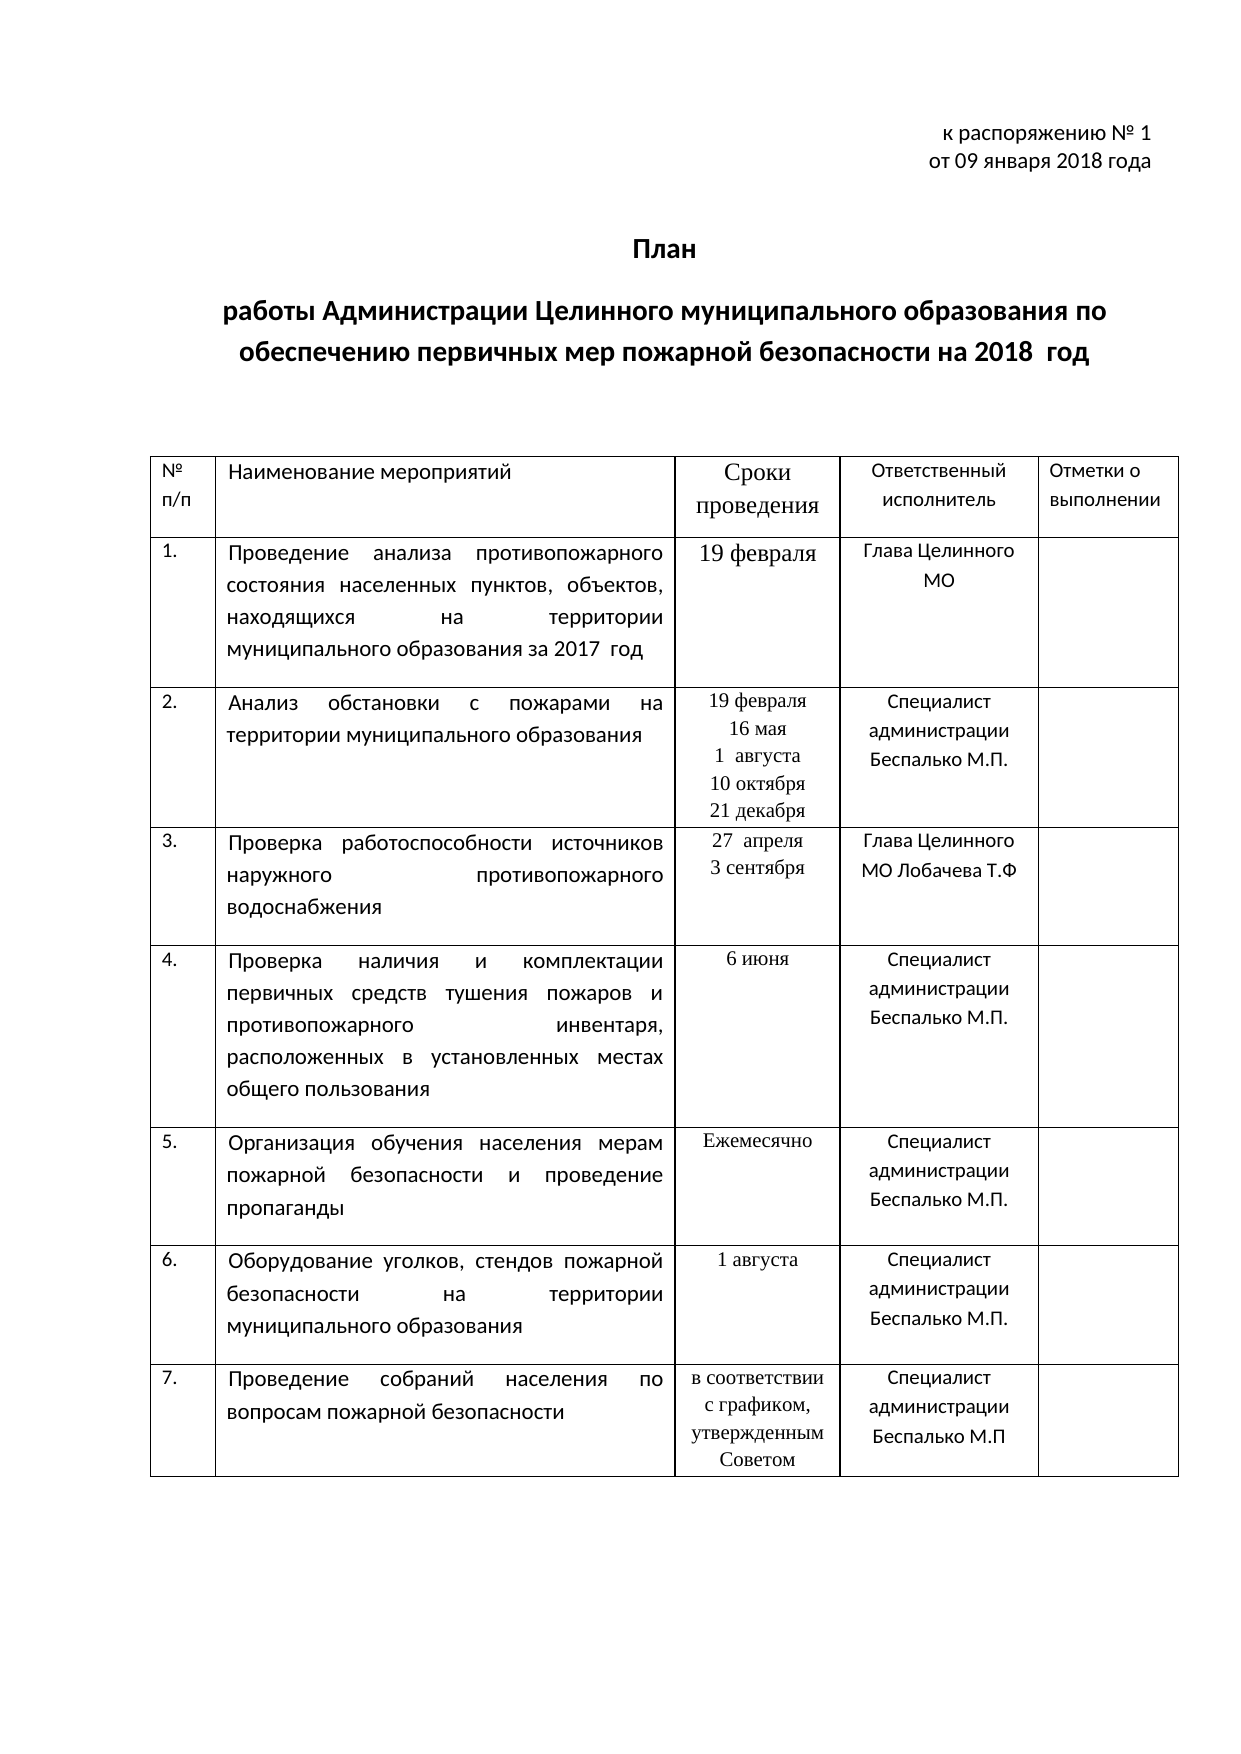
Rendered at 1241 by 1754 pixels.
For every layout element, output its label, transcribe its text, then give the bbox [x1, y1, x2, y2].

table_cell [151, 1128, 215, 1245]
table_cell [151, 1365, 215, 1476]
table_header № п/п [151, 457, 215, 537]
table_header Сроки проведения [676, 457, 839, 537]
table_cell Специалист администрации Беспалько М.П. [841, 1246, 1038, 1363]
table_header Наименование мероприятий [216, 457, 674, 537]
table_cell [1039, 538, 1178, 687]
table_cell [1039, 828, 1178, 945]
table_cell 1 августа [676, 1246, 839, 1363]
table_cell Глава Целинного МО Лобачева Т.Ф [841, 828, 1038, 945]
table_cell 19 февраля 16 мая 1 августа 10 октября 21 декабря [676, 688, 839, 827]
table_cell в соответствии с графиком, утвержденным Советом [676, 1365, 839, 1476]
table_cell 19 февраля [676, 538, 839, 687]
table_cell Специалист администрации Беспалько М.П. [841, 688, 1038, 827]
table_cell Анализ обстановки с пожарами на территории муниципального образования [216, 688, 674, 827]
table_cell Глава Целинного МО [841, 538, 1038, 687]
table_cell Специалист администрации Беспалько М.П [841, 1365, 1038, 1476]
table_cell [1039, 1365, 1178, 1476]
table_cell Специалист администрации Беспалько М.П. [841, 946, 1038, 1127]
table_cell Проверка работоспособности источников наружного противопожарного водоснабжения [216, 828, 674, 945]
text работы Администрации Целинного муниципального образования по обеспечению первичных мер пожарной безопасности на 2018 год [177, 292, 1152, 368]
text к распоряжению № 1 [177, 118, 1152, 146]
table_cell [1039, 1246, 1178, 1363]
table_header Отметки о выполнении [1039, 457, 1178, 537]
table_cell [151, 1246, 215, 1363]
table_cell 27 апреля 3 сентября [676, 828, 839, 945]
table_cell Специалист администрации Беспалько М.П. [841, 1128, 1038, 1245]
table_cell [151, 946, 215, 1127]
table_cell Организация обучения населения мерам пожарной безопасности и проведение пропаганды [216, 1128, 674, 1245]
table_cell [1039, 1128, 1178, 1245]
table_cell [151, 688, 215, 827]
table_header Ответственный исполнитель [841, 457, 1038, 537]
table_cell 6 июня [676, 946, 839, 1127]
table_cell [1039, 946, 1178, 1127]
table_cell [151, 538, 215, 687]
table_cell [151, 828, 215, 945]
text План [177, 230, 1152, 266]
text от 09 января 2018 года [177, 146, 1152, 174]
table_cell Проверка наличия и комплектации первичных средств тушения пожаров и противопожарного инвентаря, расположенных в установленных местах общего пользования [216, 946, 674, 1127]
table_cell [1039, 688, 1178, 827]
table_cell Оборудование уголков, стендов пожарной безопасности на территории муниципального образования [216, 1246, 674, 1363]
table_cell Проведение собраний населения по вопросам пожарной безопасности [216, 1365, 674, 1476]
table_cell Проведение анализа противопожарного состояния населенных пунктов, объектов, находящихся на территории муниципального образования за 2017 год [216, 538, 674, 687]
table_cell Ежемесячно [676, 1128, 839, 1245]
